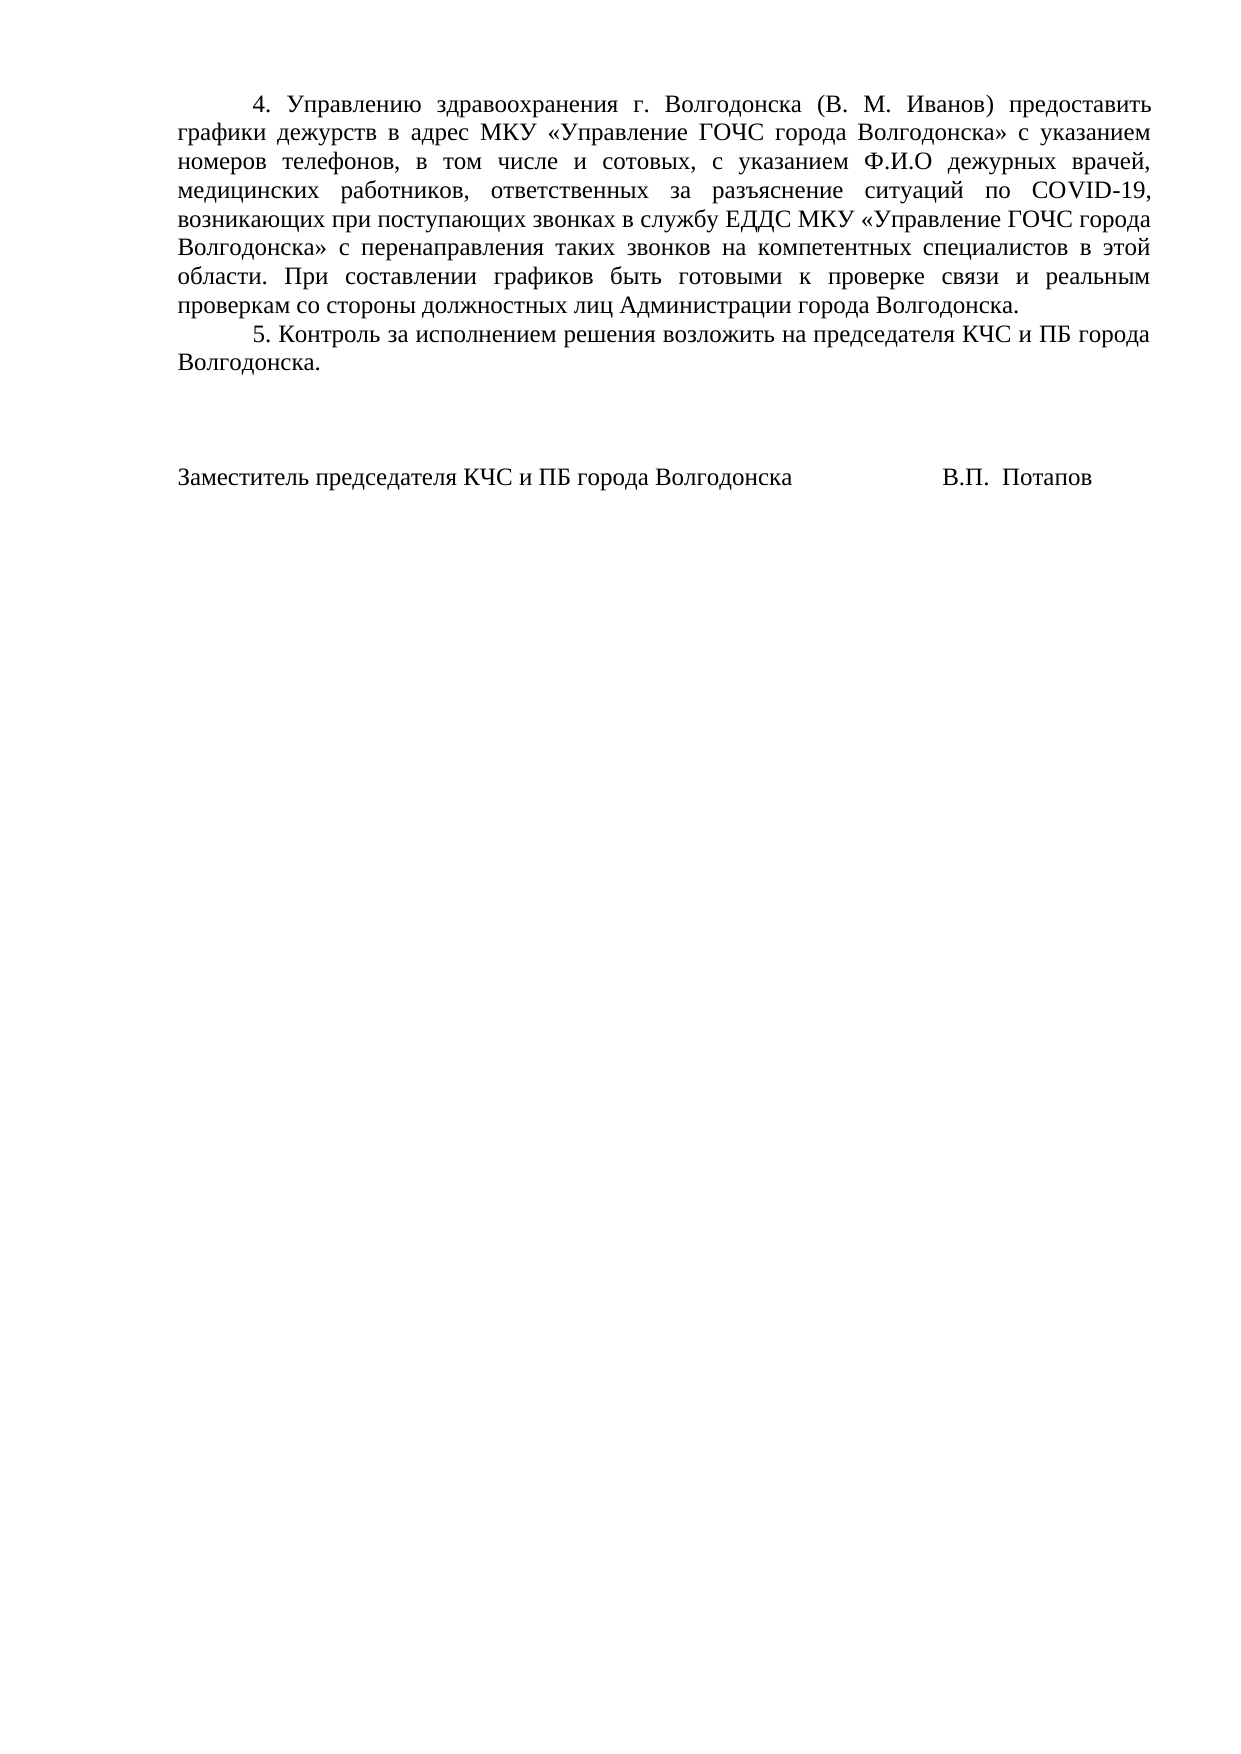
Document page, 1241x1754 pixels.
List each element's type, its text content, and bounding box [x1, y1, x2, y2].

text Заместитель председателя КЧС и ПБ города Волгодонска В.П. Потапов [177, 462, 1152, 491]
text 5. Контроль за исполнением решения возложить на председателя КЧС и ПБ города Волгодонска. [177, 319, 1152, 376]
text 4. Управлению здравоохранения г. Волгодонска (В. М. Иванов) предоставить графики дежурств в адрес МКУ «Управление ГОЧС города Волгодонска» с указанием номеров телефонов, в том числе и сотовых, с указанием Ф.И.О дежурных врачей, медицинских работников, ответственных за разъяснение ситуаций по СОVID-19, возникающих при поступающих звонках в службу ЕДДС МКУ «Управление ГОЧС города Волгодонска» c перенаправления таких звонков на компетентных специалистов в этой области. При составлении графиков быть готовыми к проверке связи и реальным проверкам со стороны должностных лиц Администрации города Волгодонска. [177, 89, 1152, 319]
